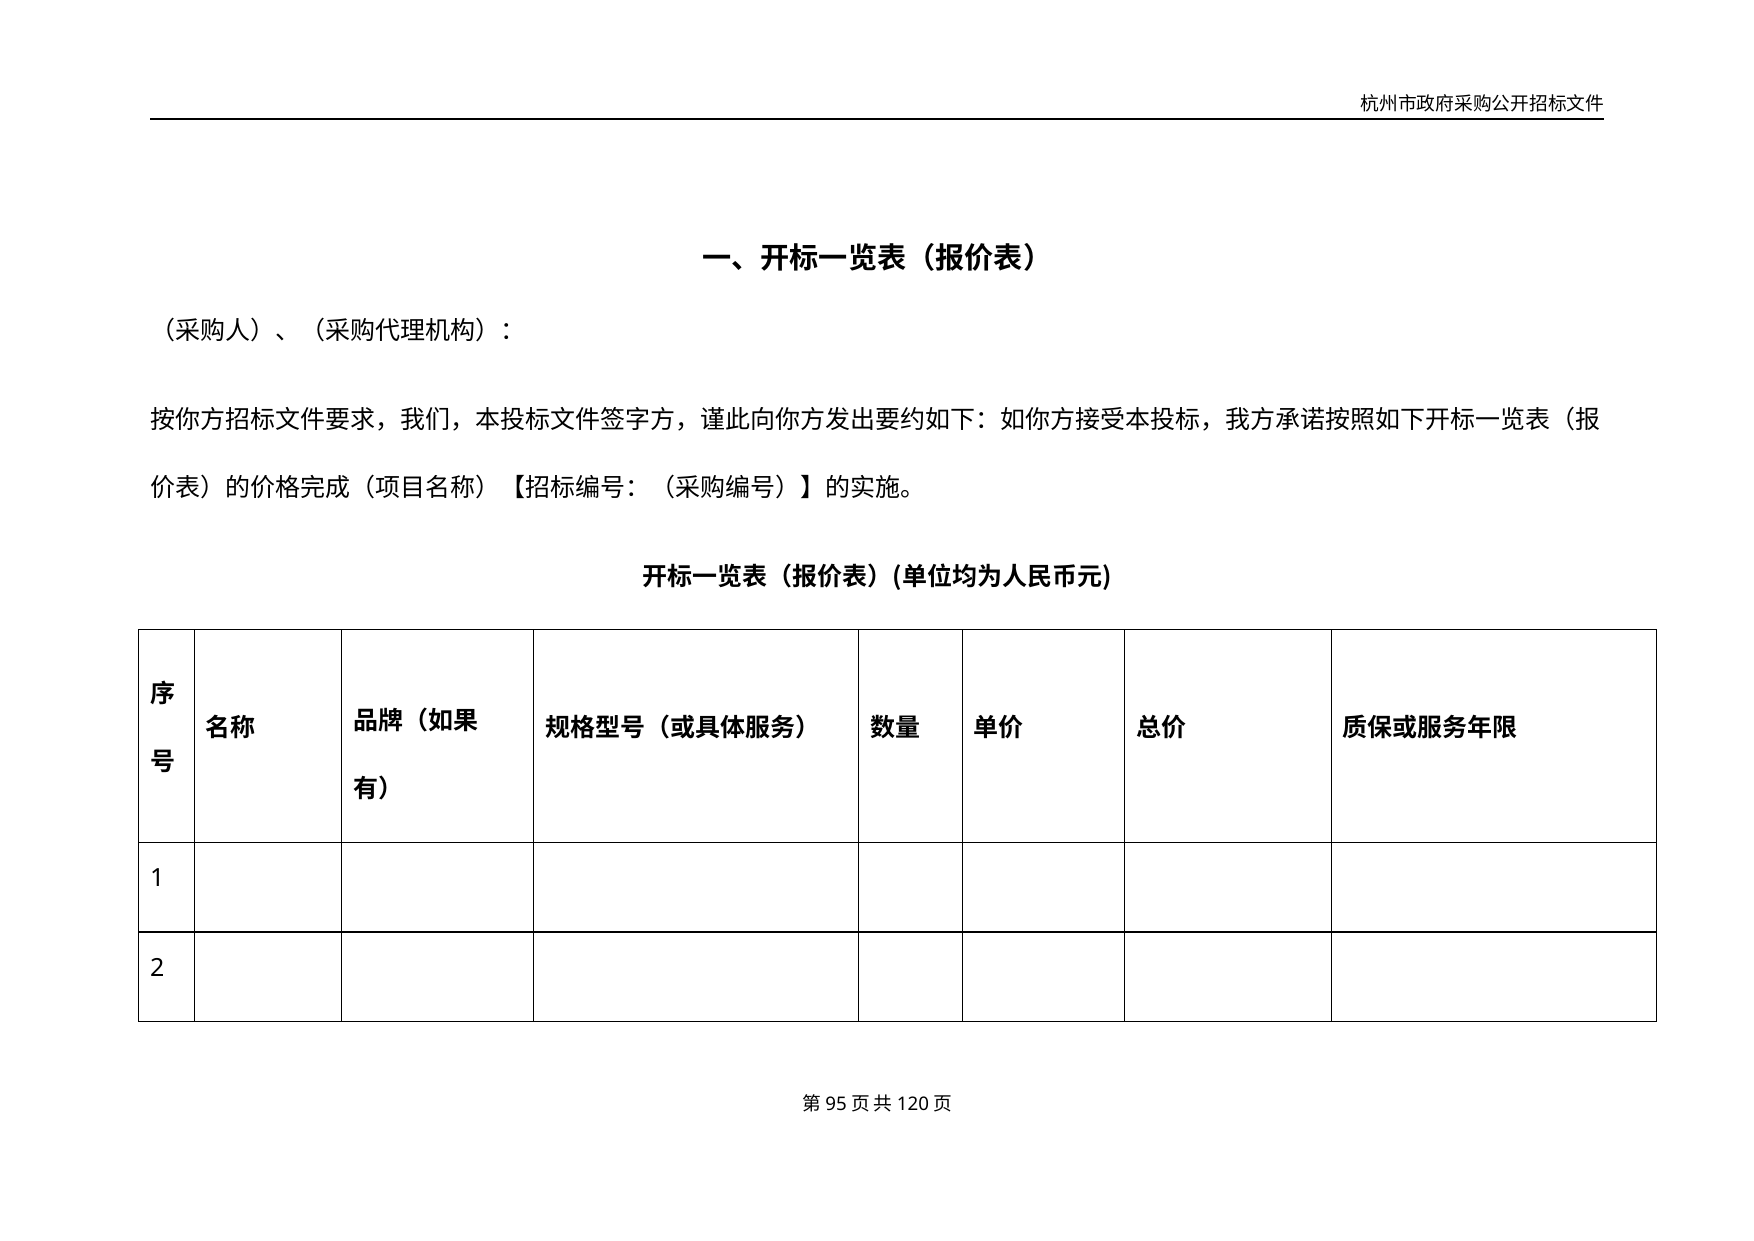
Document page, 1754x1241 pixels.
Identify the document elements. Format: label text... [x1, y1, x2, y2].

table_cell [1125, 933, 1331, 1021]
table_header 名称 [195, 630, 341, 842]
table_header 总价 [1125, 630, 1331, 842]
table_header 数量 [859, 630, 962, 842]
table_cell [963, 843, 1124, 931]
table_cell [859, 843, 962, 931]
subtitle 一、开标一览表（报价表） [150, 222, 1604, 289]
table_cell [859, 933, 962, 1021]
table_cell [1332, 843, 1656, 931]
text （采购人）、（采购代理机构）： [150, 295, 1604, 363]
table_cell [534, 933, 858, 1021]
table_cell [963, 933, 1124, 1021]
table_header 单价 [963, 630, 1124, 842]
table_cell [342, 933, 533, 1021]
table_header 规格型号（或具体服务） [534, 630, 858, 842]
text 按你方招标文件要求，我们，本投标文件签字方，谨此向你方发出要约如下：如你方接受本投标，我方承诺按照如下开标一览表（报价表）的价格完成（项目名称）【招标编号：（采购编号）】的实施。 [150, 384, 1604, 519]
table_cell 2 [139, 933, 194, 1021]
table_cell [534, 843, 858, 931]
text 开标一览表（报价表）(单位均为人民币元) [150, 540, 1604, 608]
table_cell [1125, 843, 1331, 931]
table_cell [1332, 933, 1656, 1021]
table_header 序号 [139, 630, 194, 842]
table_cell [195, 843, 341, 931]
table_cell 1 [139, 843, 194, 931]
table_header 质保或服务年限 [1332, 630, 1656, 842]
table_cell [342, 843, 533, 931]
table_header 品牌（如果有） [342, 630, 533, 842]
table_cell [195, 933, 341, 1021]
